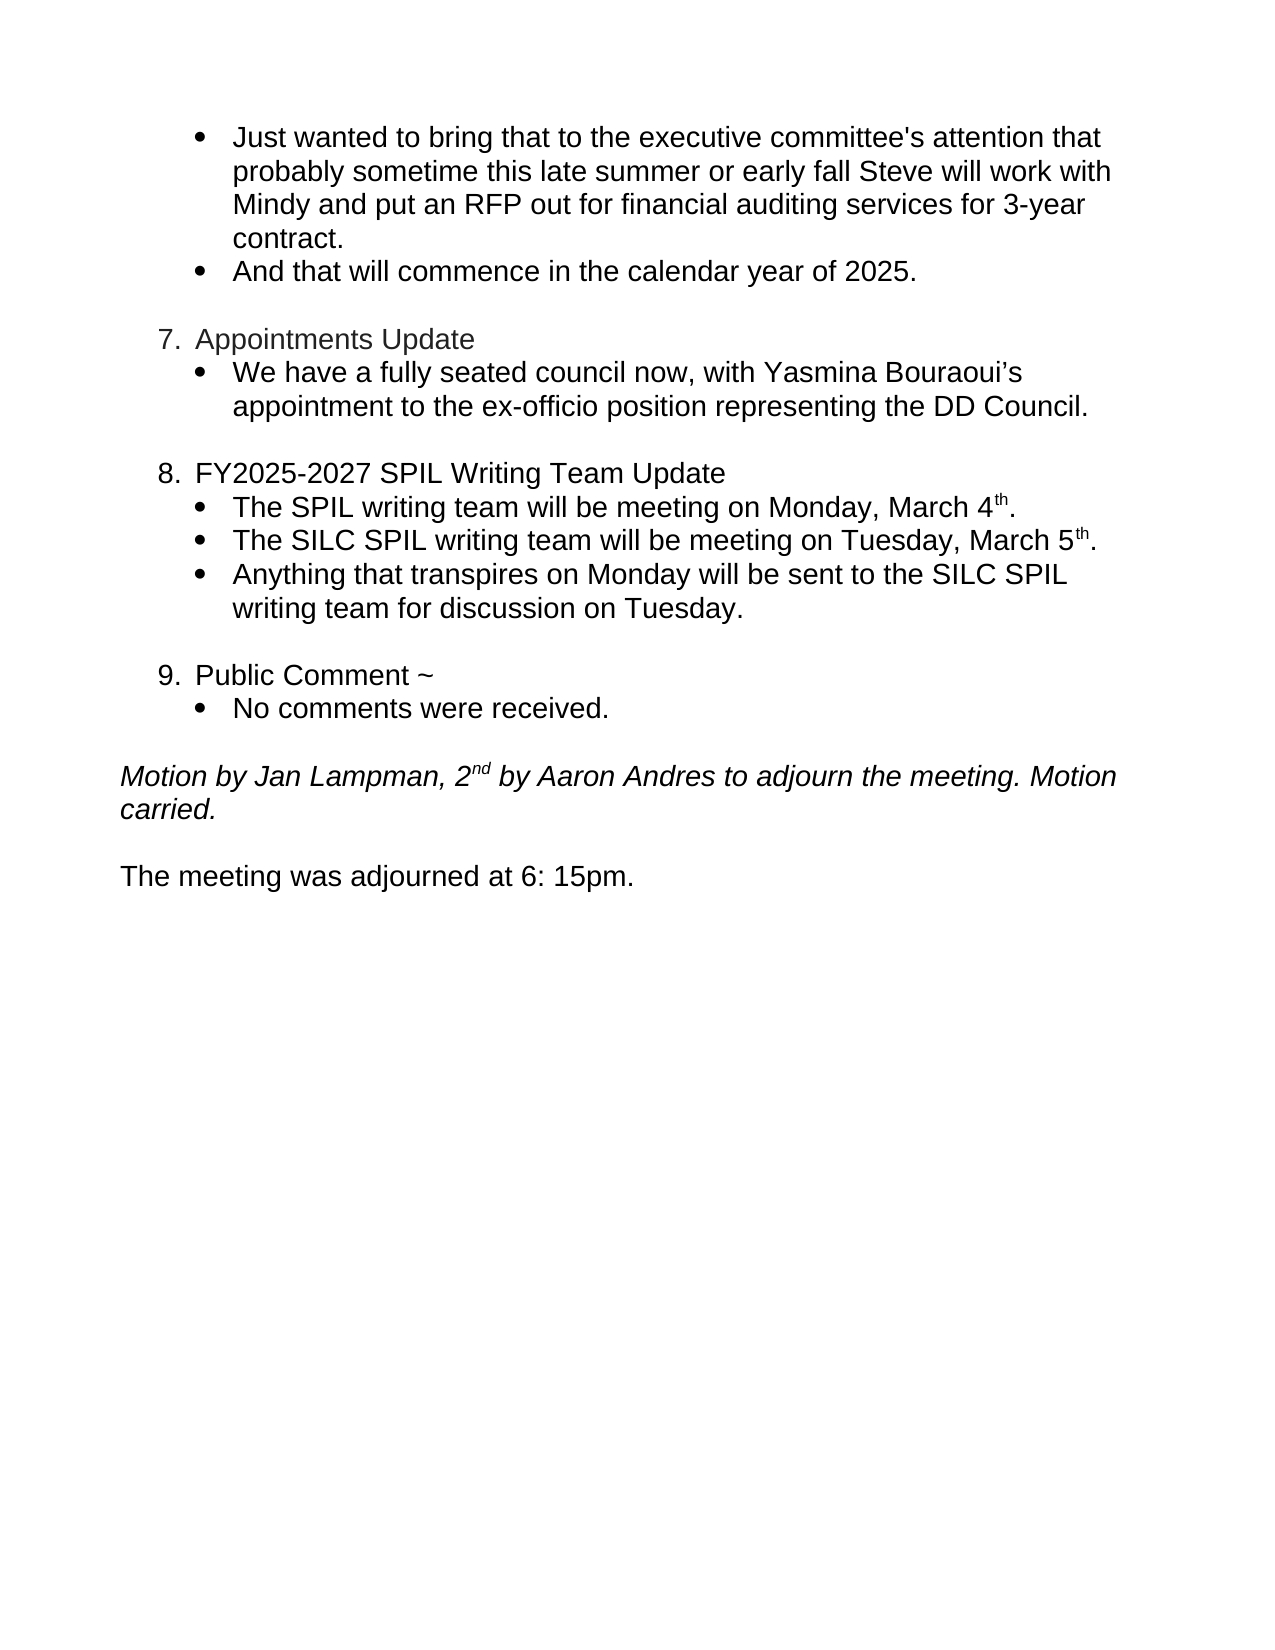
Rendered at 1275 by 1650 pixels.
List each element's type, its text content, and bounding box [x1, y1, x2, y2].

text Motion by Jan Lampman, 2nd by Aaron Andres to adjourn the meeting. Motion carried. [120, 759, 1155, 826]
list And that will commence in the calendar year of 2025. [195, 254, 1155, 288]
text The meeting was adjourned at 6: 15pm. [120, 859, 1155, 893]
list Public Comment ~ [157, 658, 1155, 691]
list The SPIL writing team will be meeting on Monday, March 4th. [195, 489, 1155, 523]
list Anything that transpires on Monday will be sent to the SILC SPIL writing team for discussion on Tuesday. [195, 557, 1155, 624]
list Just wanted to bring that to the executive committee's attention that probably sometime this late summer or early fall Steve will work with Mindy and put an RFP out for financial auditing services for 3-year contract. [195, 120, 1155, 254]
list FY2025-2027 SPIL Writing Team Update [157, 456, 1155, 489]
list The SILC SPIL writing team will be meeting on Tuesday, March 5th. [195, 523, 1155, 557]
list Appointments Update [157, 322, 1155, 355]
list No comments were received. [195, 691, 1155, 725]
list We have a fully seated council now, with Yasmina Bouraoui’s appointment to the ex-officio position representing the DD Council. [195, 355, 1155, 422]
